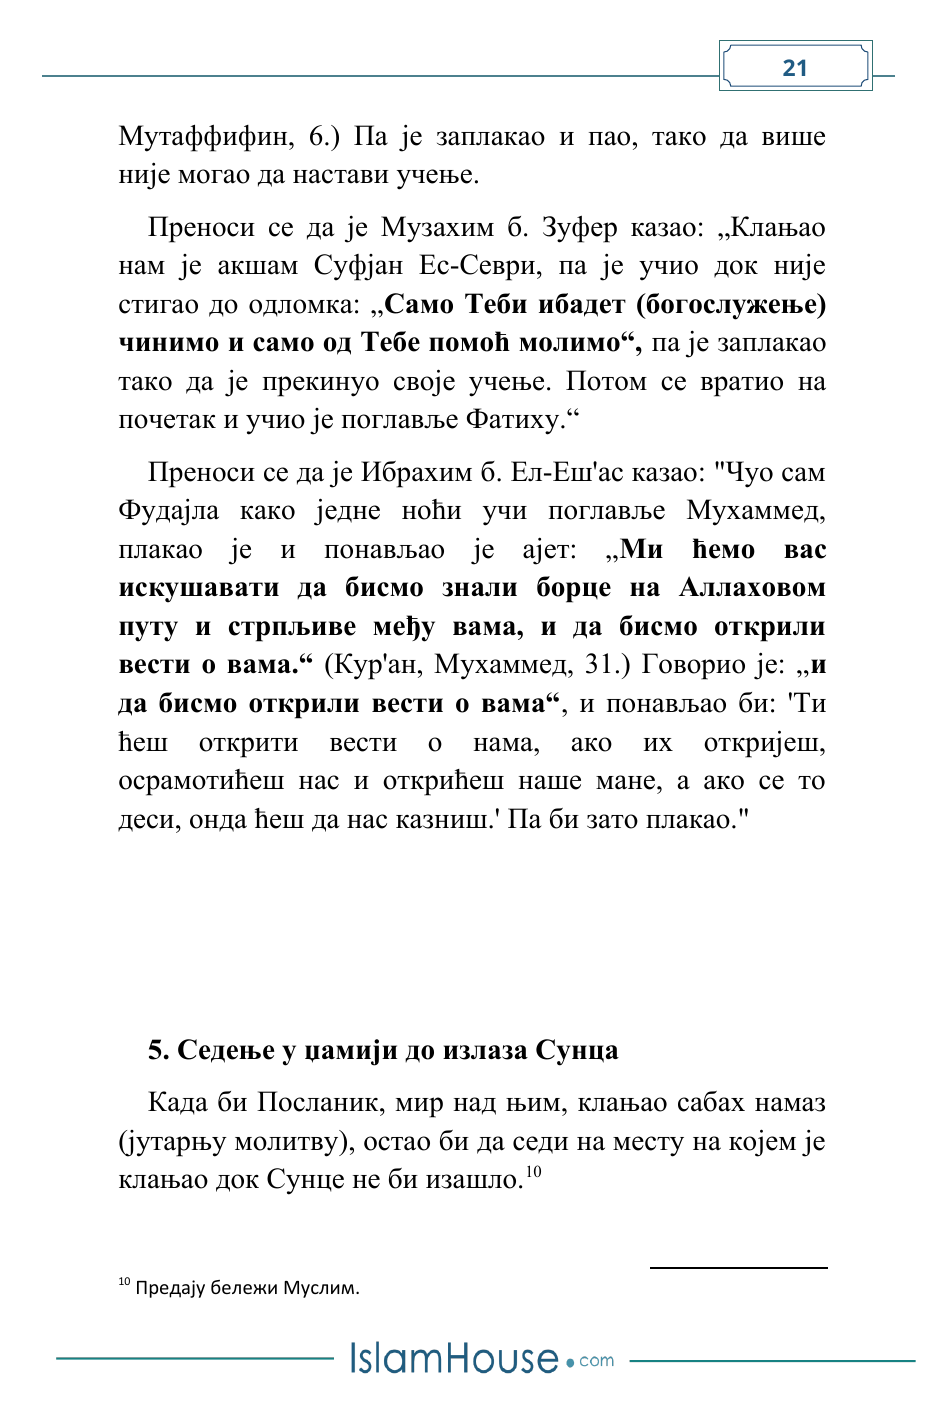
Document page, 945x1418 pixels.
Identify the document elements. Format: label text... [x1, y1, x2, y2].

picture [342, 1336, 916, 1381]
picture [48, 1335, 334, 1377]
text Преноси се да је Ибрахим б. Ел-Еш'ас казао: "Чуо сам Фудајла како једне ноћи учи поглавље Мухаммед, плакао је и понављао је ајет: „Ми ћемо вас искушавати да бисмо знали борце на Аллаховом путу и стрпљиве међу вама, и да бисмо открили вести о вама.“ (Кур'ан, Мухаммед, 31.) Говорио је: „и да бисмо открили вести о вама“, и понављао би: 'Ти ћеш открити вести о нама, ако их откријеш, осрамотићеш нас и открићеш наше мане, а ако се то деси, онда ћеш да нас казниш.' Па би зато плакао." [118, 454, 827, 834]
text 5. Седење у џамији до излаза Сунца [118, 1032, 827, 1066]
text Када би Посланик, мир над њим, клањао сабах намаз (јутарњу молитву), остао би да седи на месту на којем је клањао док Сунце не би изашло. [118, 1084, 827, 1195]
text Преноси се да је Музахим б. Зуфер казао: „Клањао нам је акшам Суфјан Ес-Севри, па је учио док није стигао до одломка: „Само Теби ибадет (богослужење) чинимо и само од Тебе помоћ молимо“, па је заплакао тако да је прекинуо своје учење. Потом се вратио на почетак и учио је поглавље Фатиху.“ [118, 209, 827, 435]
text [118, 118, 827, 190]
